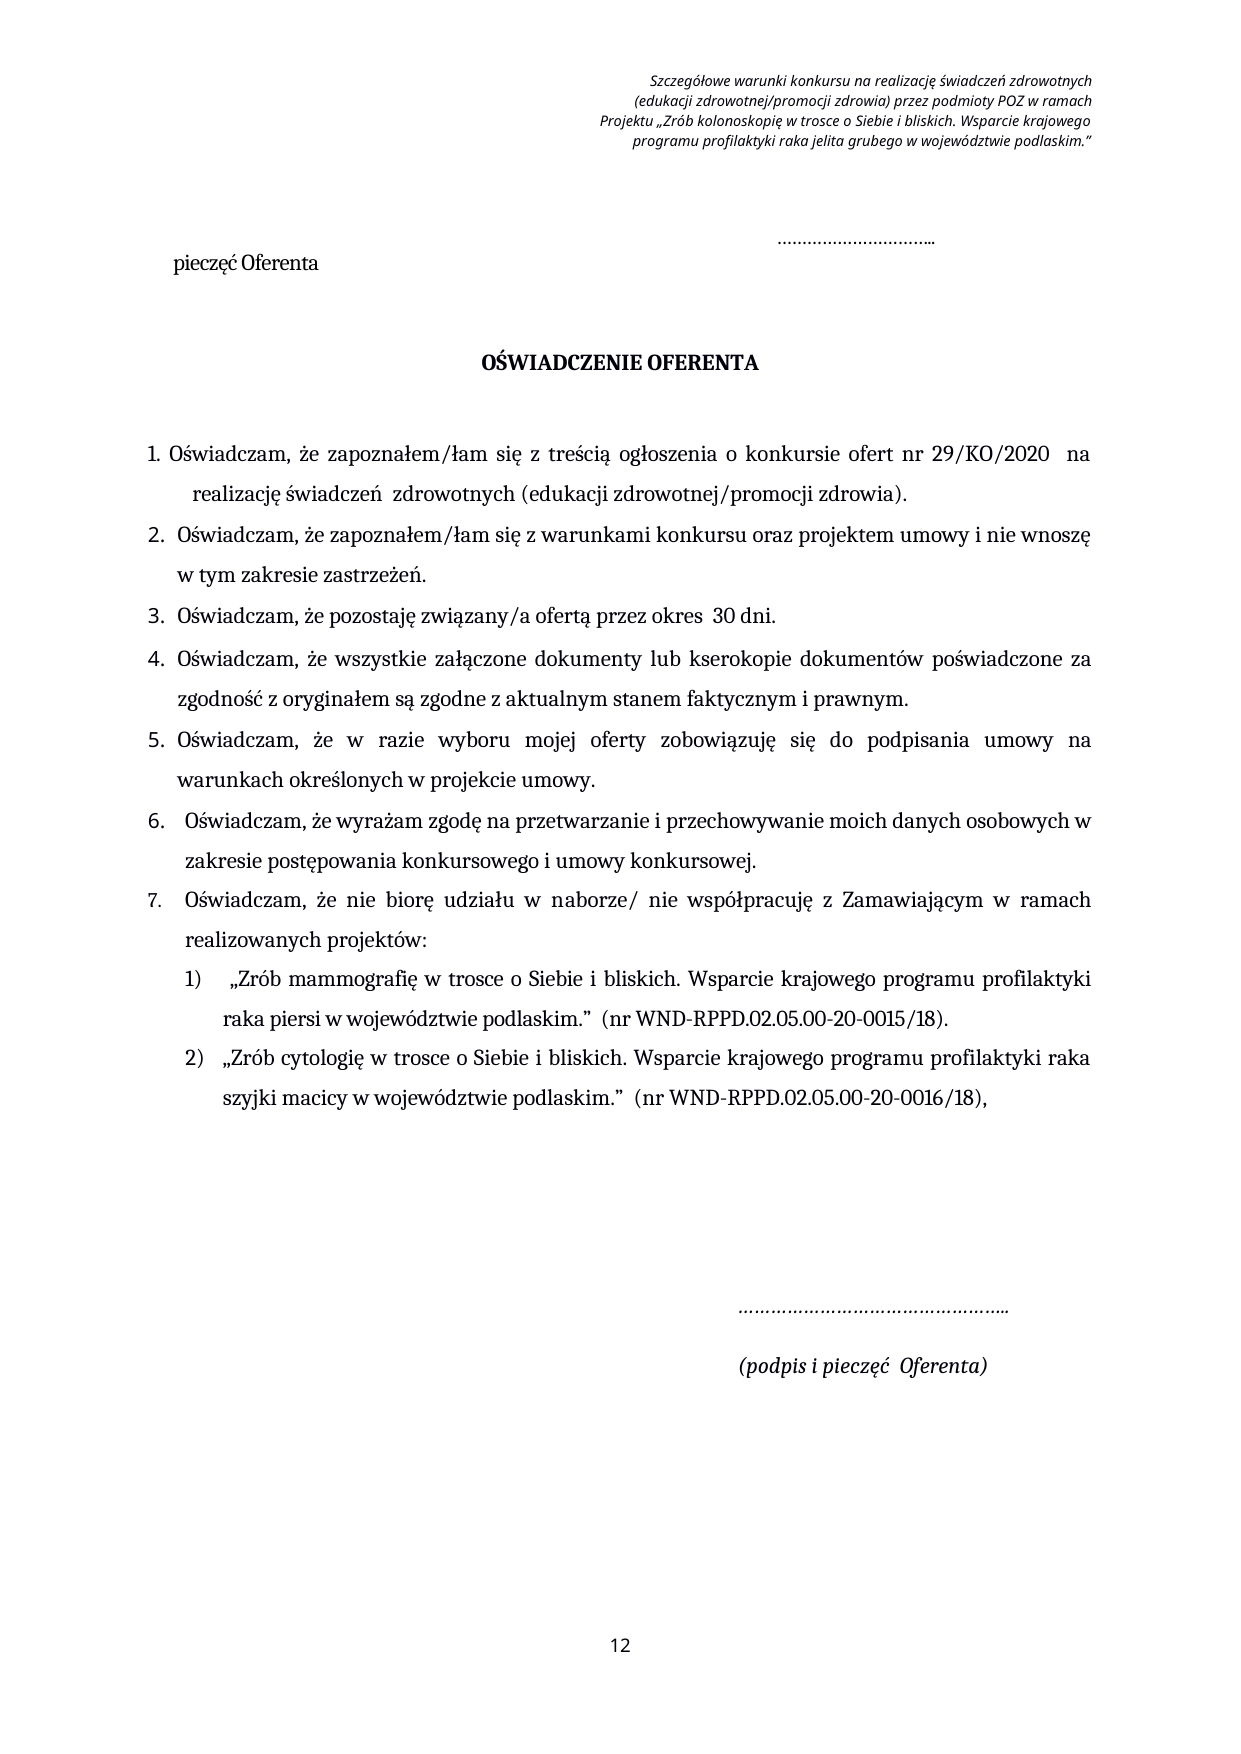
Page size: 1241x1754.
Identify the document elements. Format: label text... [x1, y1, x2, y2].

text (podpis i pieczęć Oferenta) [738, 1353, 1092, 1379]
list Oświadczam, że nie biorę udziału w naborze/ nie współpracuję z Zamawiającym w ramach realizowanych projektów: [148, 887, 1092, 953]
list „Zrób mammografię w trosce o Siebie i bliskich. Wsparcie krajowego programu profilaktyki raka piersi w województwie podlaskim.” (nr WND-RPPD.02.05.00-20-0015/18). [185, 966, 1092, 1032]
text ………………………………………….. [738, 1293, 1092, 1319]
list Oświadczam, że wszystkie załączone dokumenty lub kserokopie dokumentów poświadczone za zgodność z oryginałem są zgodne z aktualnym stanem faktycznym i prawnym. [148, 644, 1092, 712]
text ………………………….. pieczęć Oferenta [148, 226, 1092, 276]
list Oświadczam, że pozostaję związany/a ofertą przez okres 30 dni. [148, 601, 1092, 629]
list Oświadczam, że zapoznałem/łam się z warunkami konkursu oraz projektem umowy i nie wnoszę w tym zakresie zastrzeżeń. [148, 520, 1092, 588]
text 1. Oświadczam, że zapoznałem/łam się z treścią ogłoszenia o konkursie ofert nr 29/KO/2020 na realizację świadczeń zdrowotnych (edukacji zdrowotnej/promocji zdrowia). [148, 441, 1092, 507]
text OŚWIADCZENIE OFERENTA [148, 350, 1092, 376]
list Oświadczam, że wyrażam zgodę na przetwarzanie i przechowywanie moich danych osobowych w zakresie postępowania konkursowego i umowy konkursowej. [148, 806, 1092, 874]
list „Zrób cytologię w trosce o Siebie i bliskich. Wsparcie krajowego programu profilaktyki raka szyjki macicy w województwie podlaskim.” (nr WND-RPPD.02.05.00-20-0016/18), [185, 1045, 1092, 1111]
list Oświadczam, że w razie wyboru mojej oferty zobowiązuję się do podpisania umowy na warunkach określonych w projekcie umowy. [148, 725, 1092, 793]
